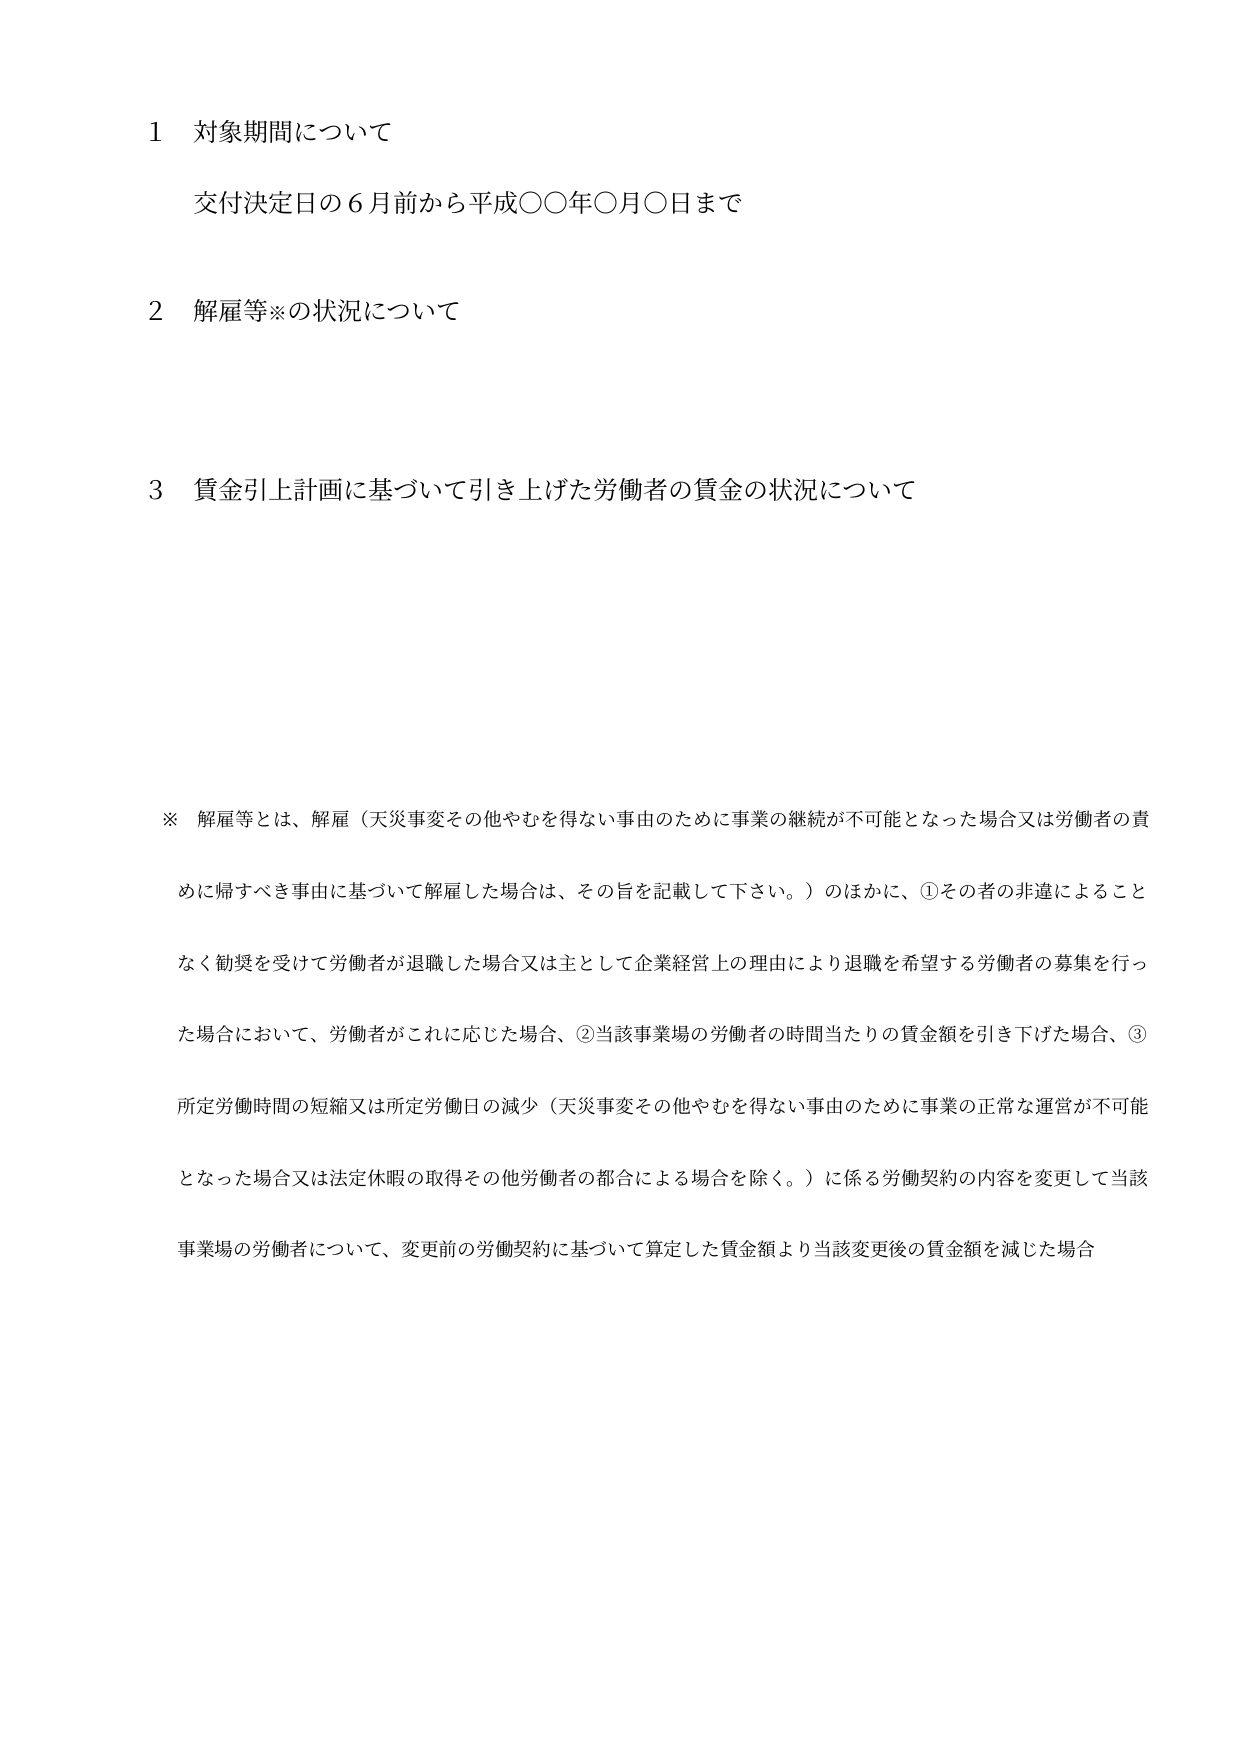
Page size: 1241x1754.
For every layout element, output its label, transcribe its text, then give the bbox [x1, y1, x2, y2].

text ※ 解雇等とは、解雇（天災事変その他やむを得ない事由のために事業の継続が不可能となった場合又は労働者の責めに帰すべき事由に基づいて解雇した場合は、その旨を記載して下さい。）のほかに、①その者の非違によることなく勧奨を受けて労働者が退職した場合又は主として企業経営上の理由により退職を希望する労働者の募集を行った場合において、労働者がこれに応じた場合、②当該事業場の労働者の時間当たりの賃金額を引き下げた場合、③所定労働時間の短縮又は所定労働日の減少（天災事変その他やむを得ない事由のために事業の正常な運営が不可能となった場合又は法定休暇の取得その他労働者の都合による場合を除く。）に係る労働契約の内容を変更して当該事業場の労働者について、変更前の労働契約に基づいて算定した賃金額より当該変更後の賃金額を減じた場合 [162, 775, 1152, 1277]
text ２ 解雇等※の状況について [118, 274, 1152, 345]
text 交付決定日の６月前から平成○○年○月○日まで [118, 166, 1152, 238]
text １ 対象期間について [118, 94, 1152, 166]
text ３ 賃金引上計画に基づいて引き上げた労働者の賃金の状況について [118, 453, 1152, 524]
